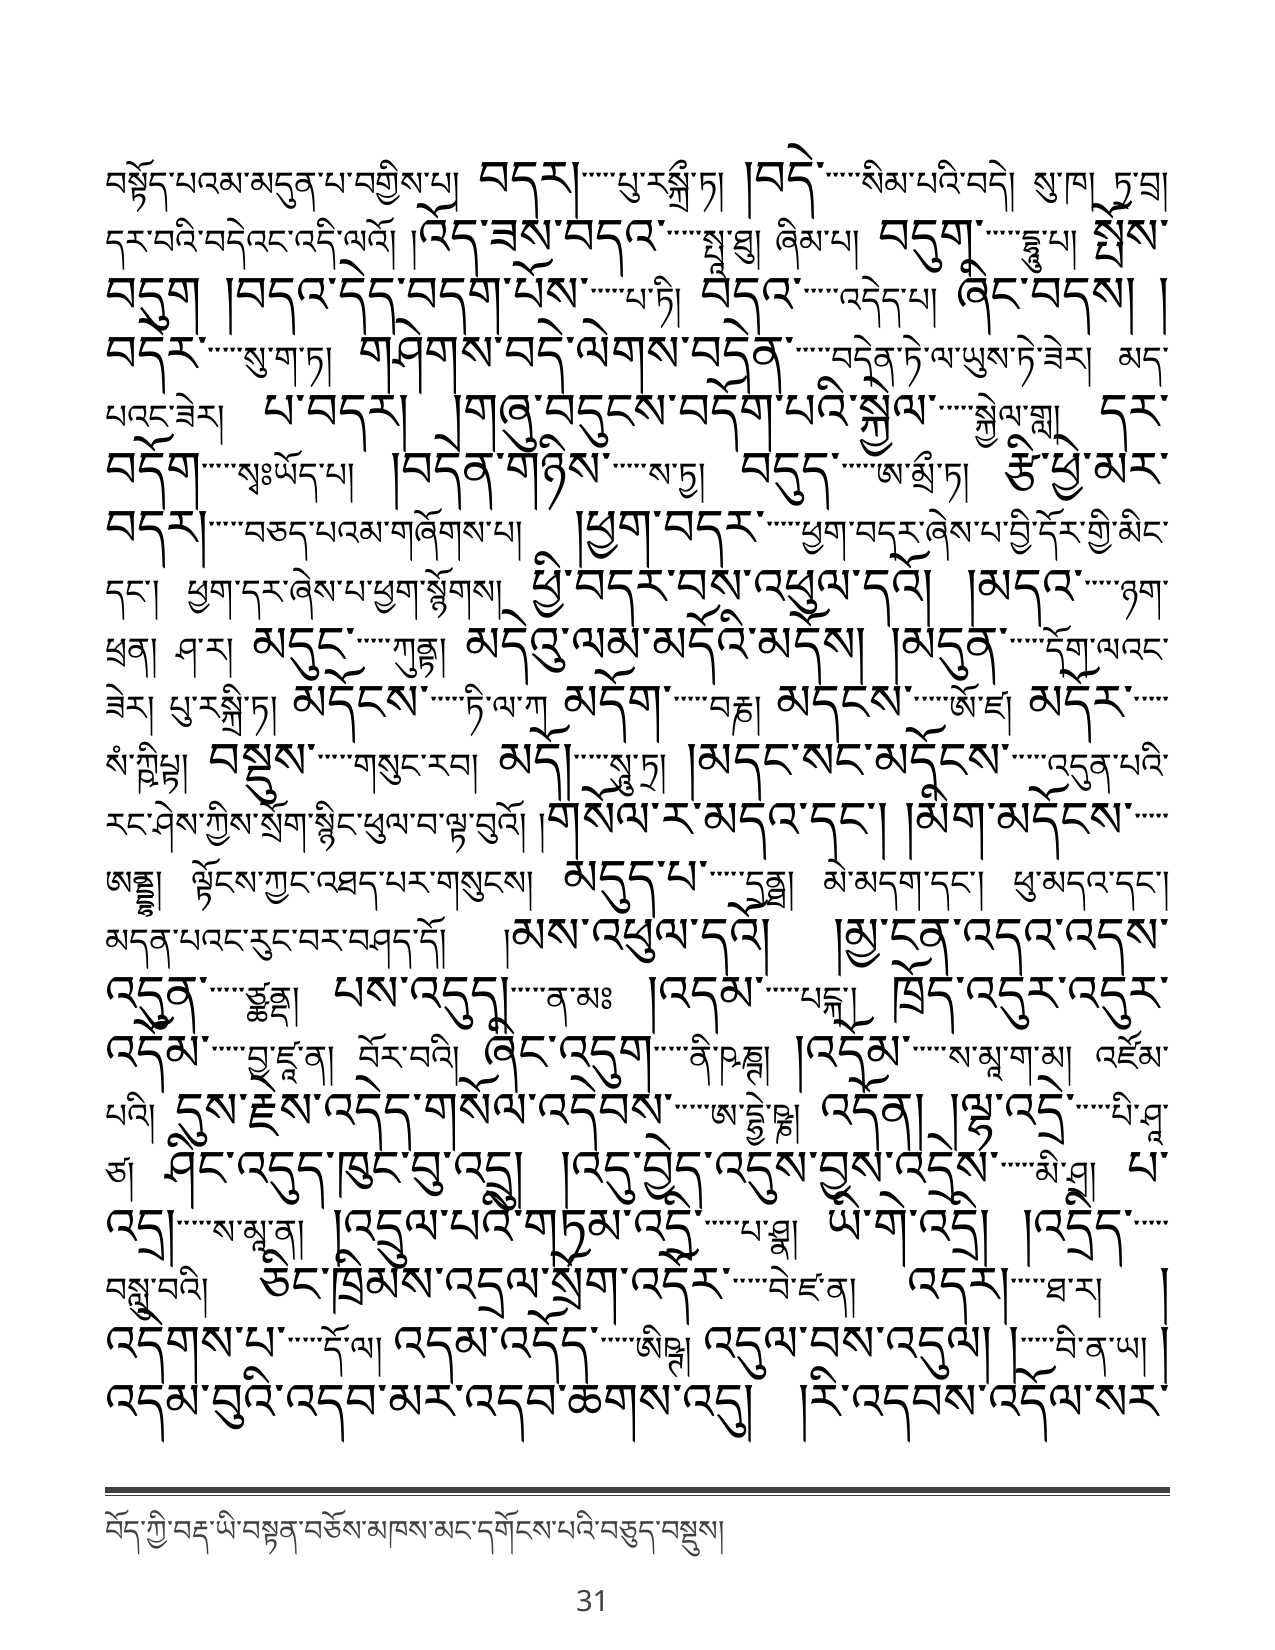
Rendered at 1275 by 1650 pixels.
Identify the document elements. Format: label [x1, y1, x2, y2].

text [105, 150, 1170, 1431]
